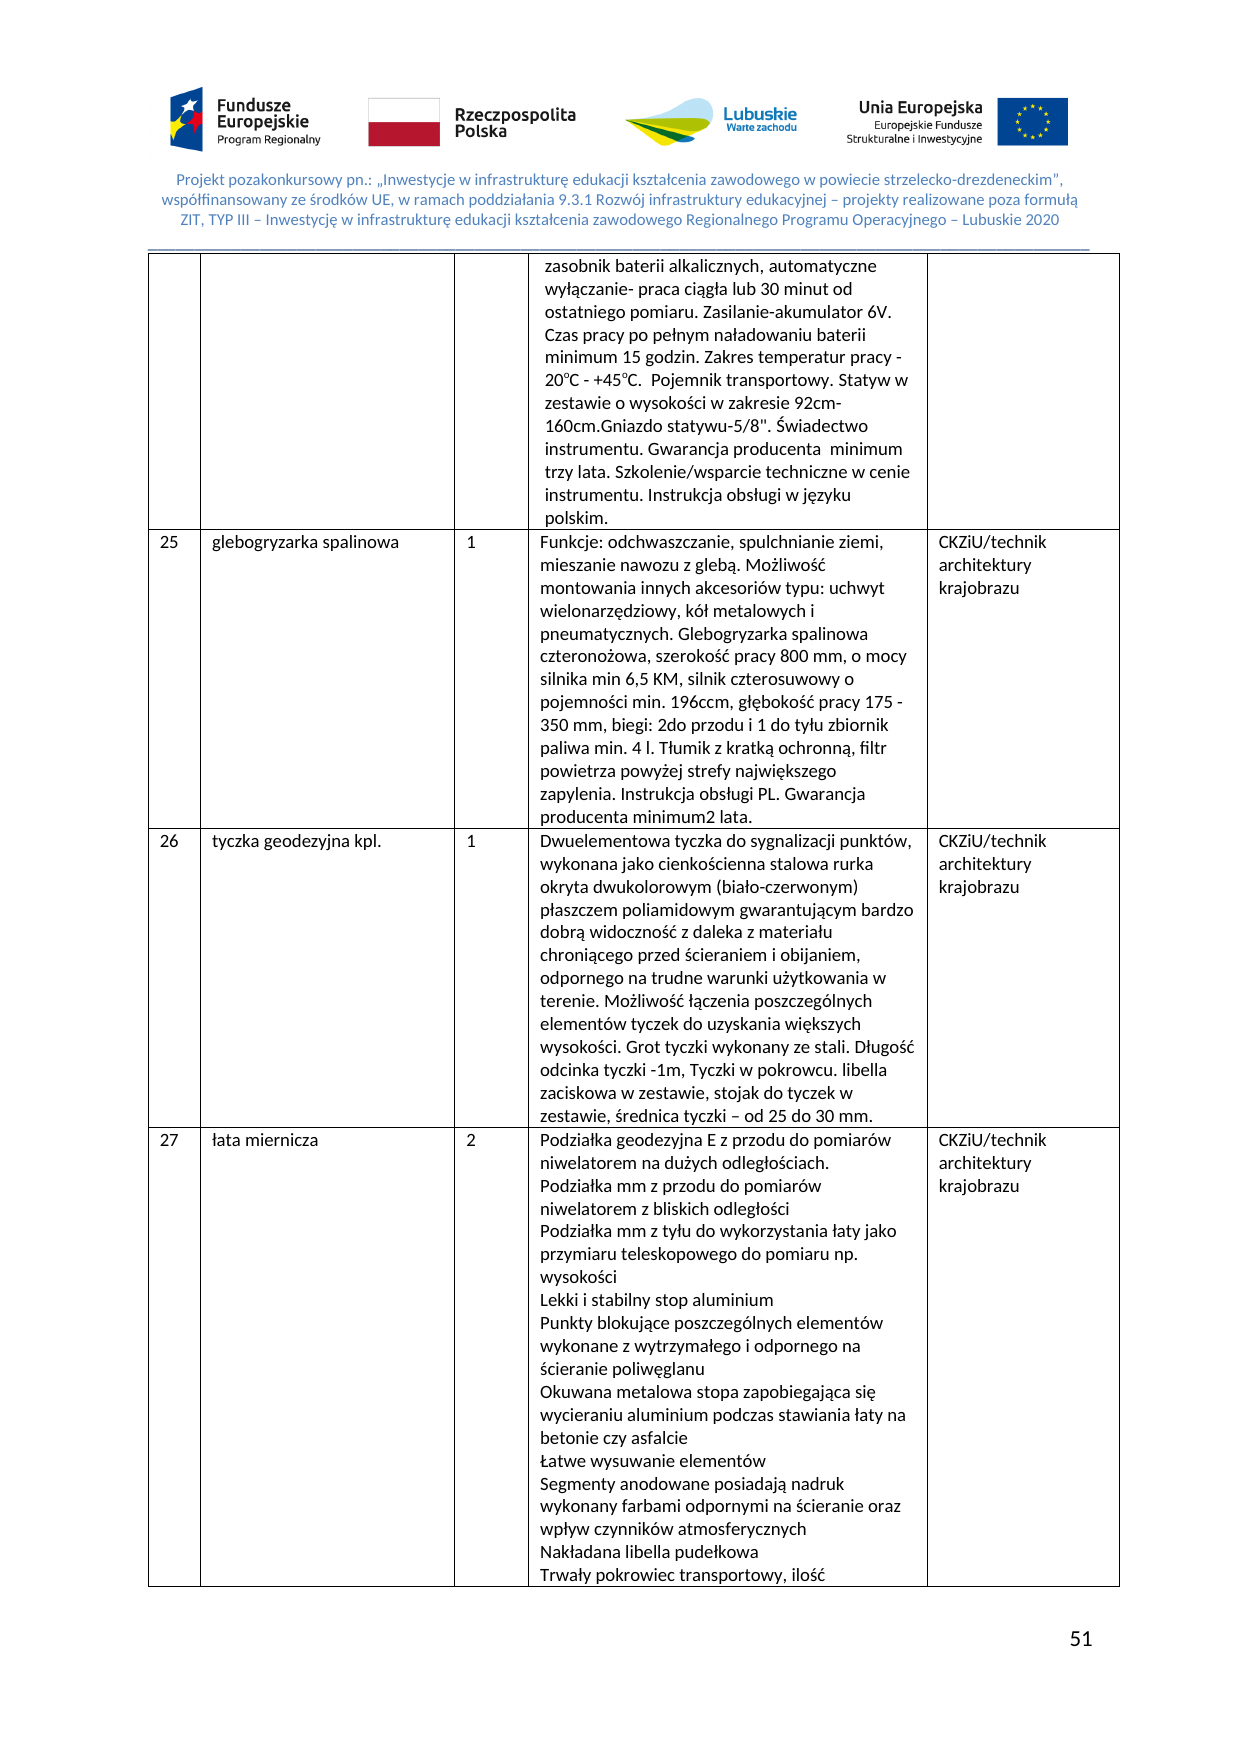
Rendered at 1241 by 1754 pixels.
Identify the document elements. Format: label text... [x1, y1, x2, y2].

table_cell 1 [455, 829, 528, 1127]
table_cell łata miernicza [201, 1128, 454, 1586]
table_cell 1 [455, 530, 528, 828]
table_cell Dwuelementowa tyczka do sygnalizacji punktów, wykonana jako cienkościenna stalowa rurka okryta dwukolorowym (biało-czerwonym) płaszczem poliamidowym gwarantującym bardzo dobrą widoczność z daleka z materiału chroniącego przed ścieraniem i obijaniem, odpornego na trudne warunki użytkowania w terenie. Możliwość łączenia poszczególnych elementów tyczek do uzyskania większych wysokości. Grot tyczki wykonany ze stali. Długość odcinka tyczki -1m, Tyczki w pokrowcu. libella zaciskowa w zestawie, stojak do tyczek w zestawie, średnica tyczki – od 25 do 30 mm. [529, 829, 927, 1127]
table_cell CKZiU/technik architektury krajobrazu [928, 829, 1119, 1127]
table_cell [201, 254, 454, 529]
table_cell 26 [149, 829, 200, 1127]
table_cell 25 [149, 530, 200, 828]
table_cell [529, 254, 927, 529]
table_cell 24 [149, 254, 200, 529]
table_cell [928, 254, 1119, 529]
table_cell 1 [455, 254, 528, 529]
table_cell 2 [455, 1128, 528, 1586]
table_cell tyczka geodezyjna kpl. [201, 829, 454, 1127]
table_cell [529, 1128, 927, 1586]
table_cell Funkcje: odchwaszczanie, spulchnianie ziemi, mieszanie nawozu z glebą. Możliwość montowania innych akcesoriów typu: uchwyt wielonarzędziowy, kół metalowych i pneumatycznych. Glebogryzarka spalinowa czteronożowa, szerokość pracy 800 mm, o mocy silnika min 6,5 KM, silnik czterosuwowy o pojemności min. 196ccm, głębokość pracy 175 - 350 mm, biegi: 2do przodu i 1 do tyłu zbiornik paliwa min. 4 l. Tłumik z kratką ochronną, filtr powietrza powyżej strefy największego zapylenia. Instrukcja obsługi PL. Gwarancja producenta minimum2 lata. [529, 530, 927, 828]
table_cell 27 [149, 1128, 200, 1586]
table_cell glebogryzarka spalinowa [201, 530, 454, 828]
table_cell CKZiU/technik architektury krajobrazu [928, 530, 1119, 828]
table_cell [928, 1128, 1119, 1586]
